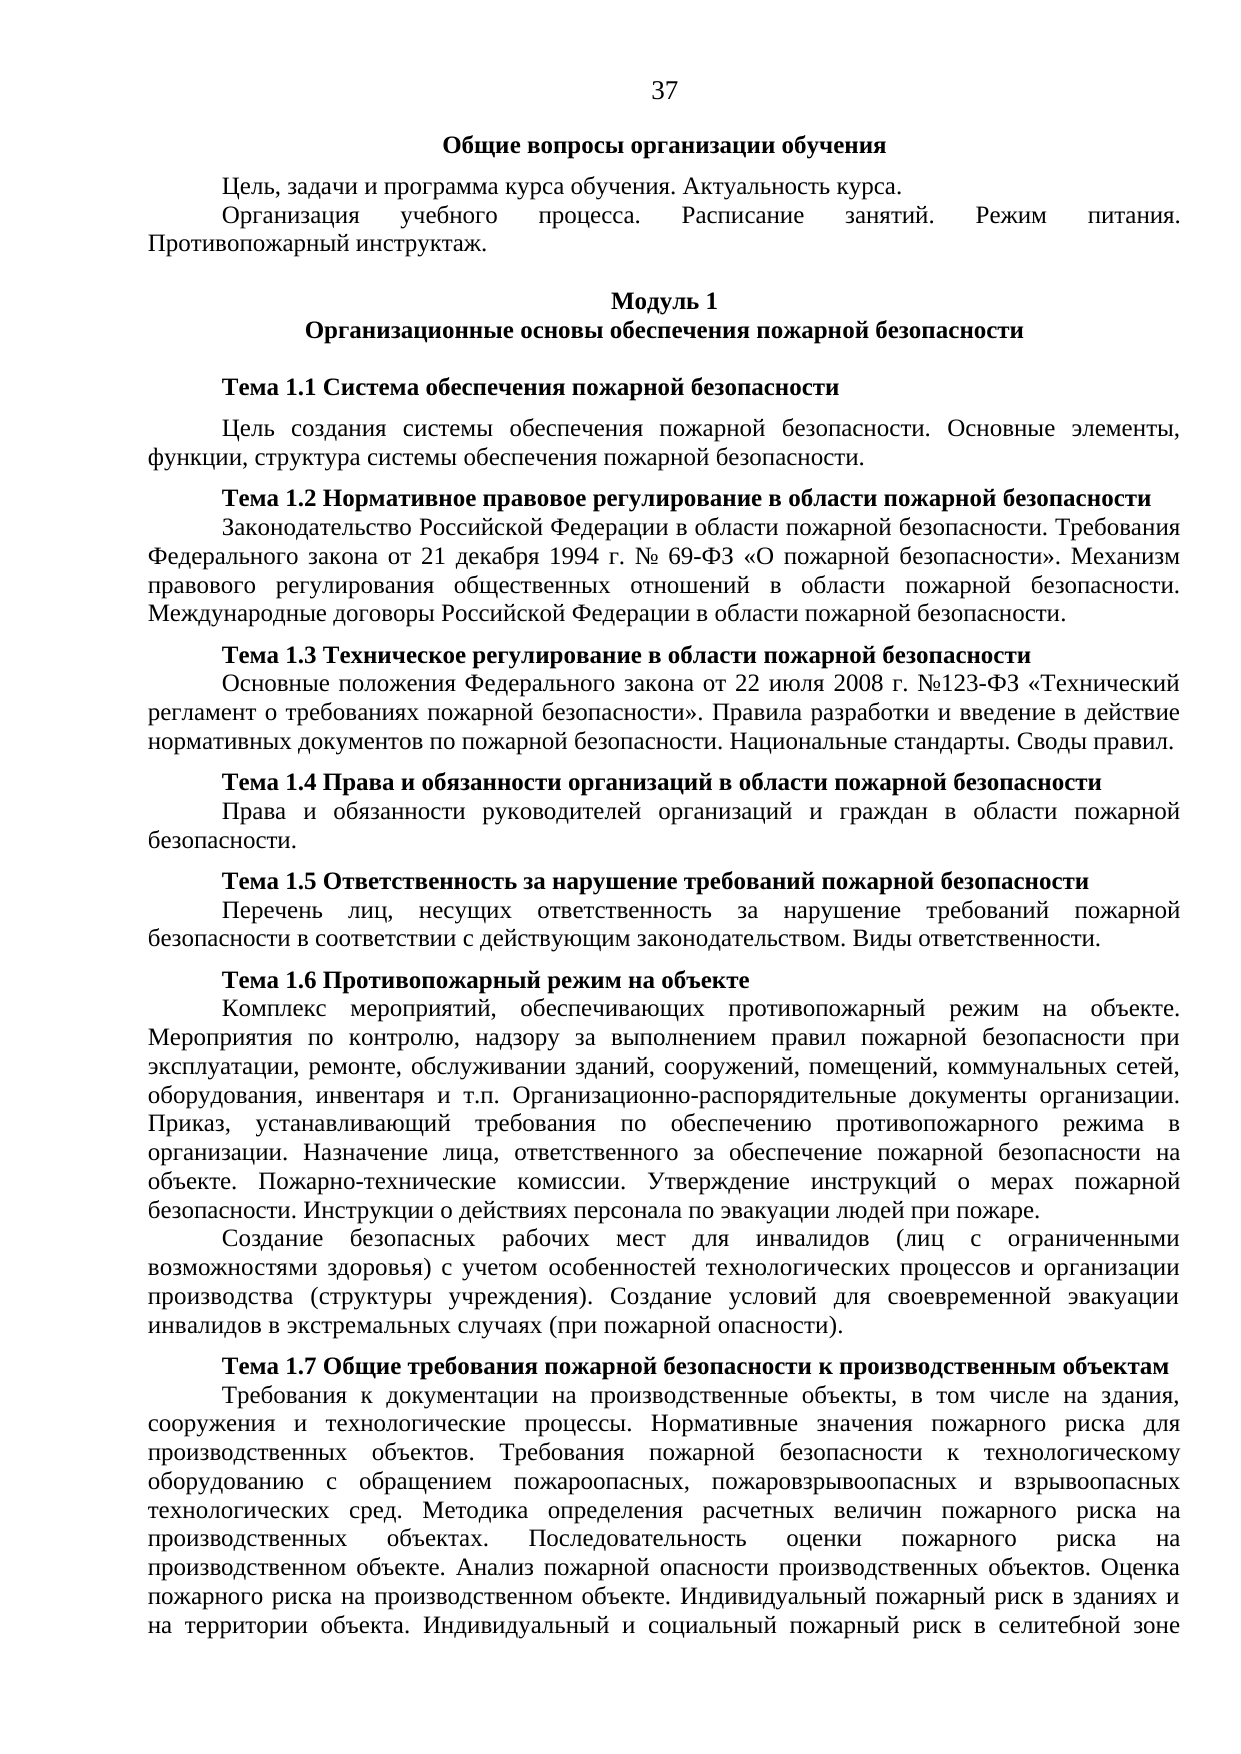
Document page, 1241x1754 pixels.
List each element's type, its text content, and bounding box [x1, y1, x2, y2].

text Общие вопросы организации обучения [148, 130, 1181, 158]
text Перечень лиц, несущих ответственность за нарушение требований пожарной безопасности в соответствии с действующим законодательством. Виды ответственности. [148, 895, 1181, 952]
text Тема 1.2 Нормативное правовое регулирование в области пожарной безопасности [222, 483, 1181, 512]
text Тема 1.4 Права и обязанности организаций в области пожарной безопасности [148, 767, 1181, 796]
text Тема 1.3 Техническое регулирование в области пожарной безопасности [148, 640, 1181, 668]
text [148, 1380, 1181, 1638]
text Тема 1.6 Противопожарный режим на объекте [148, 965, 1181, 993]
text Права и обязанности руководителей организаций и граждан в области пожарной безопасности. [148, 796, 1181, 853]
text Модуль 1 [148, 286, 1181, 315]
text Создание безопасных рабочих мест для инвалидов (лиц с ограниченными возможностями здоровья) с учетом особенностей технологических процессов и организации производства (структуры учреждения). Создание условий для своевременной эвакуации инвалидов в экстремальных случаях (при пожарной опасности). [148, 1223, 1181, 1338]
text Цель создания системы обеспечения пожарной безопасности. Основные элементы, функции, структура системы обеспечения пожарной безопасности. [148, 413, 1181, 471]
text Комплекс мероприятий, обеспечивающих противопожарный режим на объекте. Мероприятия по контролю, надзору за выполнением правил пожарной безопасности при эксплуатации, ремонте, обслуживании зданий, сооружений, помещений, коммунальных сетей, оборудования, инвентаря и т.п. Организационно-распорядительные документы организации. Приказ, устанавливающий требования по обеспечению противопожарного режима в организации. Назначение лица, ответственного за обеспечение пожарной безопасности на объекте. Пожарно-технические комиссии. Утверждение инструкций о мерах пожарной безопасности. Инструкции о действиях персонала по эвакуации людей при пожаре. [148, 993, 1181, 1223]
text Организационные основы обеспечения пожарной безопасности [148, 315, 1181, 343]
text Законодательство Российской Федерации в области пожарной безопасности. Требования Федерального закона от 21 декабря 1994 г. № 69-ФЗ «О пожарной безопасности». Механизм правового регулирования общественных отношений в области пожарной безопасности. Международные договоры Российской Федерации в области пожарной безопасности. [148, 512, 1181, 627]
text Организация учебного процесса. Расписание занятий. Режим питания. Противопожарный инструктаж. [148, 200, 1181, 257]
text Тема 1.7 Общие требования пожарной безопасности к производственным объектам [222, 1351, 1181, 1380]
text Цель, задачи и программа курса обучения. Актуальность курса. [148, 171, 1181, 200]
text Тема 1.5 Ответственность за нарушение требований пожарной безопасности [148, 866, 1181, 895]
text Основные положения Федерального закона от 22 июля 2008 г. №123-ФЗ «Технический регламент о требованиях пожарной безопасности». Правила разработки и введение в действие нормативных документов по пожарной безопасности. Национальные стандарты. Своды правил. [148, 668, 1181, 755]
text Тема 1.1 Система обеспечения пожарной безопасности [148, 372, 1181, 401]
